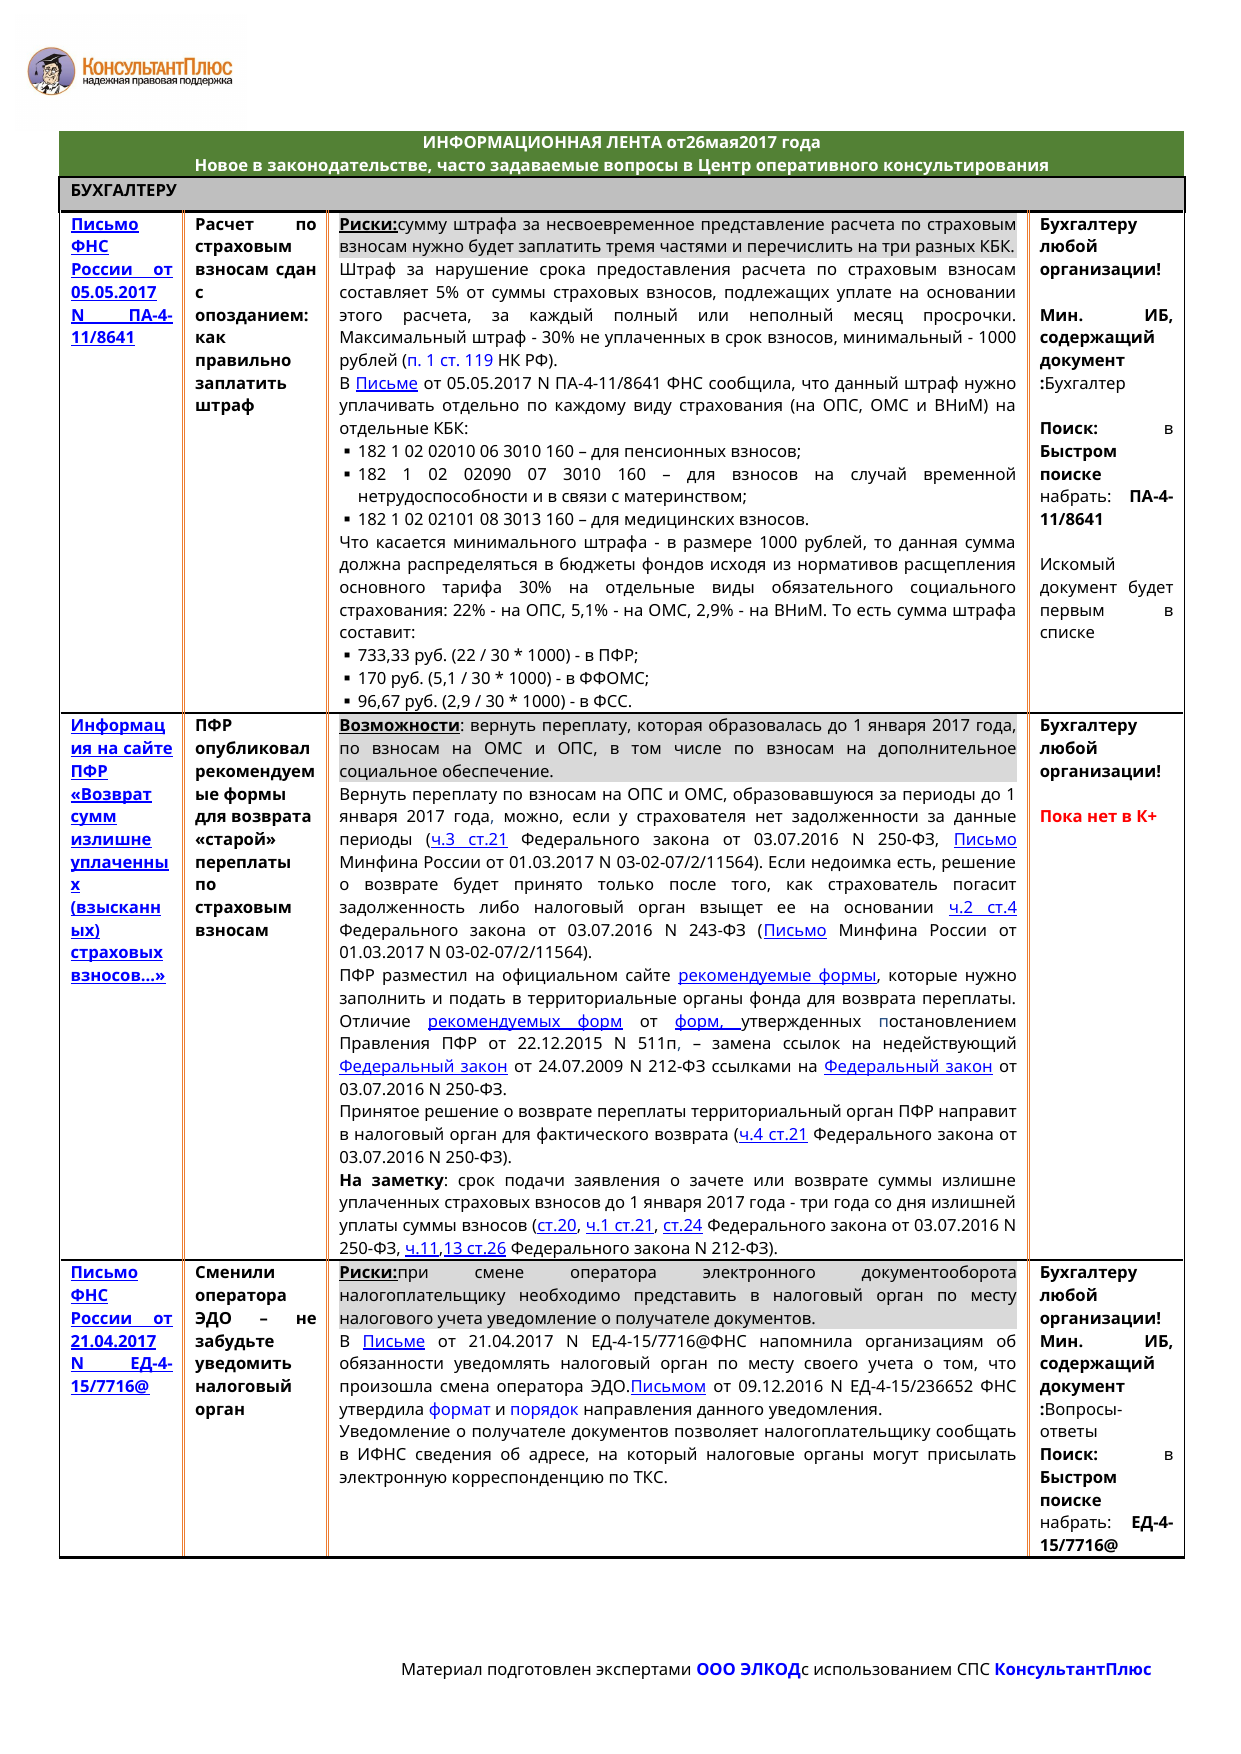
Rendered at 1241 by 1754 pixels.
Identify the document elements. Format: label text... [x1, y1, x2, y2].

table_cell Бухгалтеру любой организации! Мин. ИБ, содержащий документ:Вопросы-ответы Поиск: в Быстром поиске набрать: ЕД-4-15/7716@ [1030, 1259, 1184, 1556]
table_cell ПФР опубликовал рекомендуемые формы для возврата «старой» переплаты по страховым взносам [185, 714, 326, 1259]
table_cell Сменили оператора ЭДО – не забудьте уведомить налоговый орган [185, 1261, 326, 1556]
table_cell Письмо ФНС России от 21.04.2017 N ЕД-4-15/7716@ [60, 1260, 182, 1556]
table_cell Бухгалтеру любой организации! Мин. ИБ, содержащий документ:Бухгалтер Поиск: в Быстром поиске набрать: ПА-4-11/8641 Искомый документ будет первым в списке [1030, 210, 1184, 712]
table_cell Письмо ФНС России от 05.05.2017 N ПА-4-11/8641 [60, 211, 182, 712]
picture [14, 14, 248, 131]
table_header ИНФОРМАЦИОННАЯ ЛЕНТА от26мая2017 года Новое в законодательстве, часто задаваемые вопросы в Центр оперативного консультирования [59, 131, 1184, 176]
table_cell Расчет по страховым взносам сдан с опозданием: как правильно заплатить штраф [185, 213, 326, 712]
table_cell Риски:сумму штрафа за несвоевременное представление расчета по страховым взносам нужно будет заплатить тремя частями и перечислить на три разных КБК. Штраф за нарушение срока предоставления расчета по страховым взносам составляет 5% от суммы страховых взносов, подлежащих уплате на основании этого расчета, за каждый полный или неполный месяц просрочки. Максимальный штраф - 30% не уплаченных в срок взносов, минимальный - 1000 рублей (п. 1 ст. 119 НК РФ). В Письме от 05.05.2017 N ПА-4-11/8641 ФНС сообщила, что данный штраф нужно уплачивать отдельно по каждому виду страхования (на ОПС, ОМС и ВНиМ) на отдельные КБК: 182 1 02 02010 06 3010 160 – для пенсионных взносов; 182 1 02 02090 07 3010 160 – для взносов на случай временной нетрудоспособности и в связи с материнством; 182 1 02 02101 08 3013 160 – для медицинских взносов. Что касается минимального штрафа - в размере 1000 рублей, то данная сумма должна распределяться в бюджеты фондов исходя из нормативов расщепления основного тарифа 30% на отдельные виды обязательного социального страхования: 22% - на ОПС, 5,1% - на ОМС, 2,9% - на ВНиМ. То есть сумма штрафа составит: 733,33 руб. (22 / 30 * 1000) - в ПФР; 170 руб. (5,1 / 30 * 1000) - в ФФОМС; 96,67 руб. (2,9 / 30 * 1000) - в ФСС. [329, 213, 1027, 712]
table_cell Бухгалтеру любой организации! Пока нет в К+ [1030, 712, 1184, 1259]
table_cell Риски:при смене оператора электронного документооборота налогоплательщику необходимо представить в налоговый орган по месту налогового учета уведомление о получателе документов. В Письме от 21.04.2017 N ЕД-4-15/7716@ФНС напомнила организациям об обязанности уведомлять налоговый орган по месту своего учета о том, что произошла смена оператора ЭДО.Письмом от 09.12.2016 N ЕД-4-15/236652 ФНС утвердила формат и порядок направления данного уведомления. Уведомление о получателе документов позволяет налогоплательщику сообщать в ИФНС сведения об адресе, на который налоговые органы могут присылать электронную корреспонденцию по ТКС. [329, 1261, 1027, 1556]
table_cell Информация на сайте ПФР «Возврат сумм излишне уплаченных (взысканных) страховых взносов…» [60, 713, 182, 1259]
table_cell БУХГАЛТЕРУ [60, 178, 1184, 210]
table_cell Возможности: вернуть переплату, которая образовалась до 1 января 2017 года, по взносам на ОМС и ОПС, в том числе по взносам на дополнительное социальное обеспечение. Вернуть переплату по взносам на ОПС и ОМС, образовавшуюся за периоды до 1 января 2017 года, можно, если у страхователя нет задолженности за данные периоды (ч.3 ст.21 Федерального закона от 03.07.2016 N 250-ФЗ, Письмо Минфина России от 01.03.2017 N 03-02-07/2/11564). Если недоимка есть, решение о возврате будет принято только после того, как страхователь погасит задолженность либо налоговый орган взыщет ее на основании ч.2 ст.4 Федерального закона от 03.07.2016 N 243-ФЗ (Письмо Минфина России от 01.03.2017 N 03-02-07/2/11564). ПФР разместил на официальном сайте рекомендуемые формы, которые нужно заполнить и подать в территориальные органы фонда для возврата переплаты. Отличие рекомендуемых форм от форм, утвержденных постановлением Правления ПФР от 22.12.2015 N 511п, – замена ссылок на недействующий Федеральный закон от 24.07.2009 N 212-ФЗ ссылками на Федеральный закон от 03.07.2016 N 250-ФЗ. Принятое решение о возврате переплаты территориальный орган ПФР направит в налоговый орган для фактического возврата (ч.4 ст.21 Федерального закона от 03.07.2016 N 250-ФЗ). На заметку: срок подачи заявления о зачете или возврате суммы излишне уплаченных страховых взносов до 1 января 2017 года - три года со дня излишней уплаты суммы взносов (ст.20, ч.1 ст.21, ст.24 Федерального закона от 03.07.2016 N 250-ФЗ, ч.11,13 ст.26 Федерального закона N 212-ФЗ). [329, 714, 1027, 1259]
